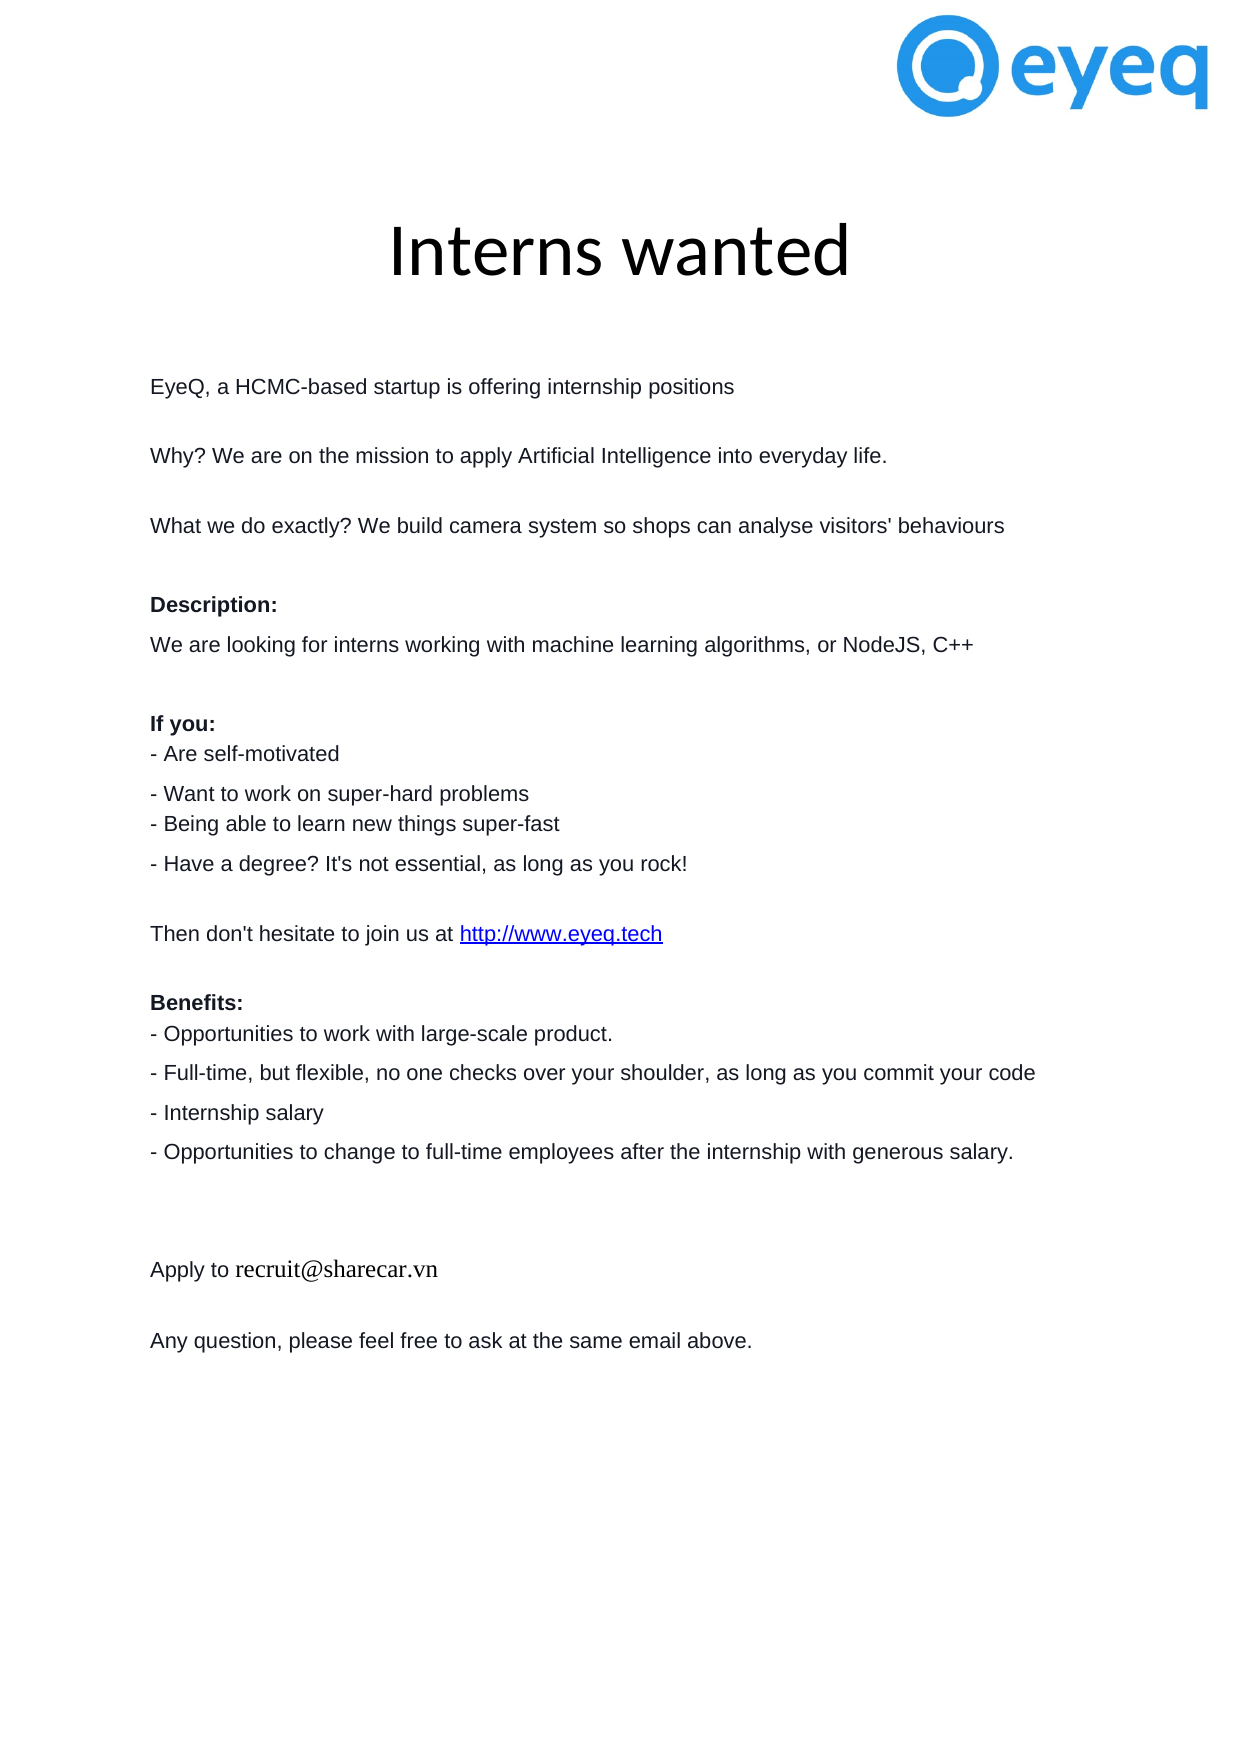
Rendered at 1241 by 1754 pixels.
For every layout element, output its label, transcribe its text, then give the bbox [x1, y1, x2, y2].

text Interns wanted [150, 203, 1090, 294]
picture [868, 4, 1230, 132]
text If you: - Are self-motivated [150, 706, 1090, 767]
text Apply to recruit@sharecar.vn [150, 1253, 1090, 1283]
text Description: [150, 587, 1090, 618]
text - Want to work on super-hard problems - Being able to learn new things super-fast [150, 776, 1090, 836]
text What we do exactly? We build camera system so shops can analyse visitors' behaviours [150, 478, 1090, 538]
text - Have a degree? It's not essential, as long as you rock! [150, 846, 1090, 906]
text - Internship salary [150, 1095, 1090, 1125]
text Why? We are on the mission to apply Artificial Intelligence into everyday life. [150, 408, 1090, 469]
text EyeQ, a HCMC-based startup is offering internship positions [150, 369, 1090, 399]
text Any question, please feel free to ask at the same email above. [150, 1293, 1090, 1353]
text Benefits: - Opportunities to work with large-scale product. [150, 985, 1090, 1046]
text We are looking for interns working with machine learning algorithms, or NodeJS, C++ [150, 627, 1090, 657]
text Then don't hesitate to join us at http://www.eyeq.tech [150, 916, 1090, 976]
text - Full-time, but flexible, no one checks over your shoulder, as long as you commit your code [150, 1055, 1090, 1085]
text - Opportunities to change to full-time employees after the internship with generous salary. [150, 1134, 1090, 1164]
